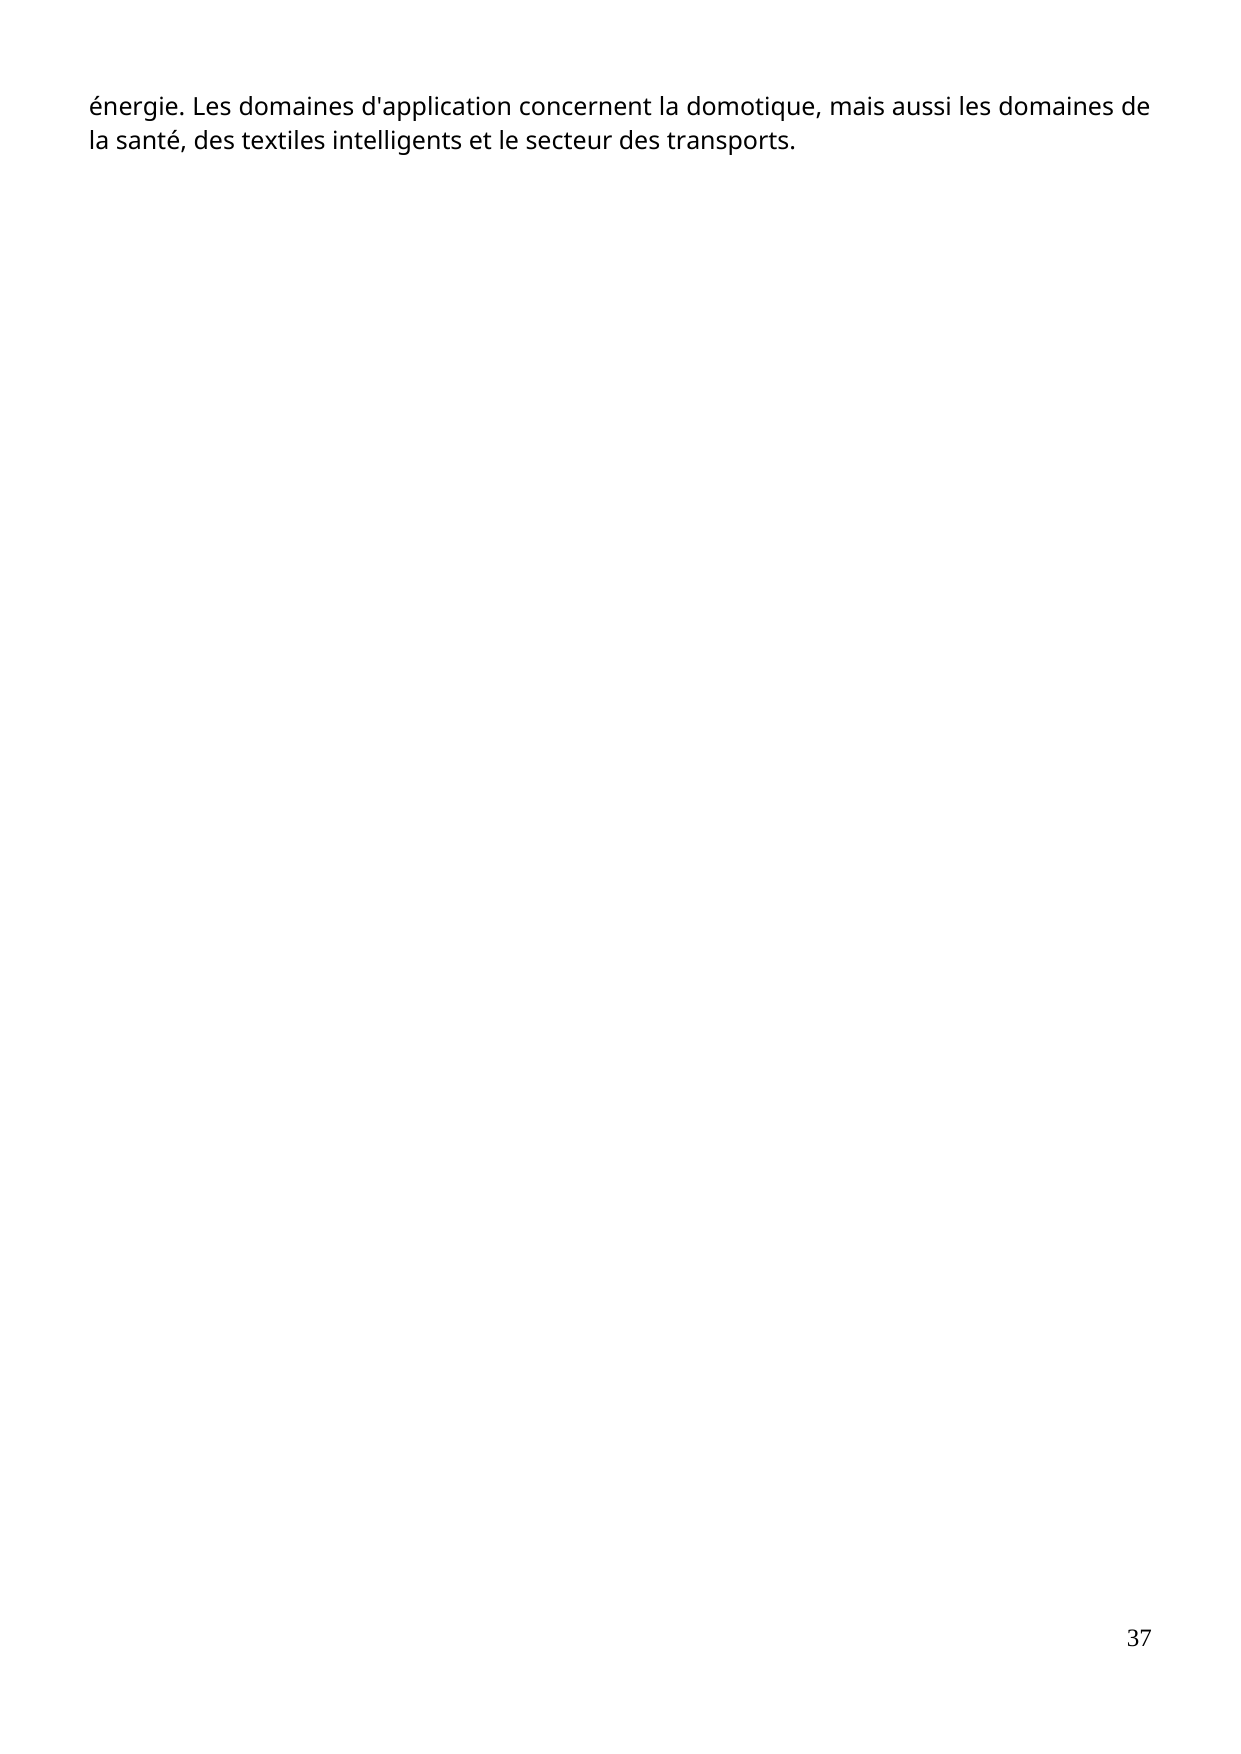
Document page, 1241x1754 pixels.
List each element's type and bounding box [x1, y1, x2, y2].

list [89, 89, 1152, 157]
